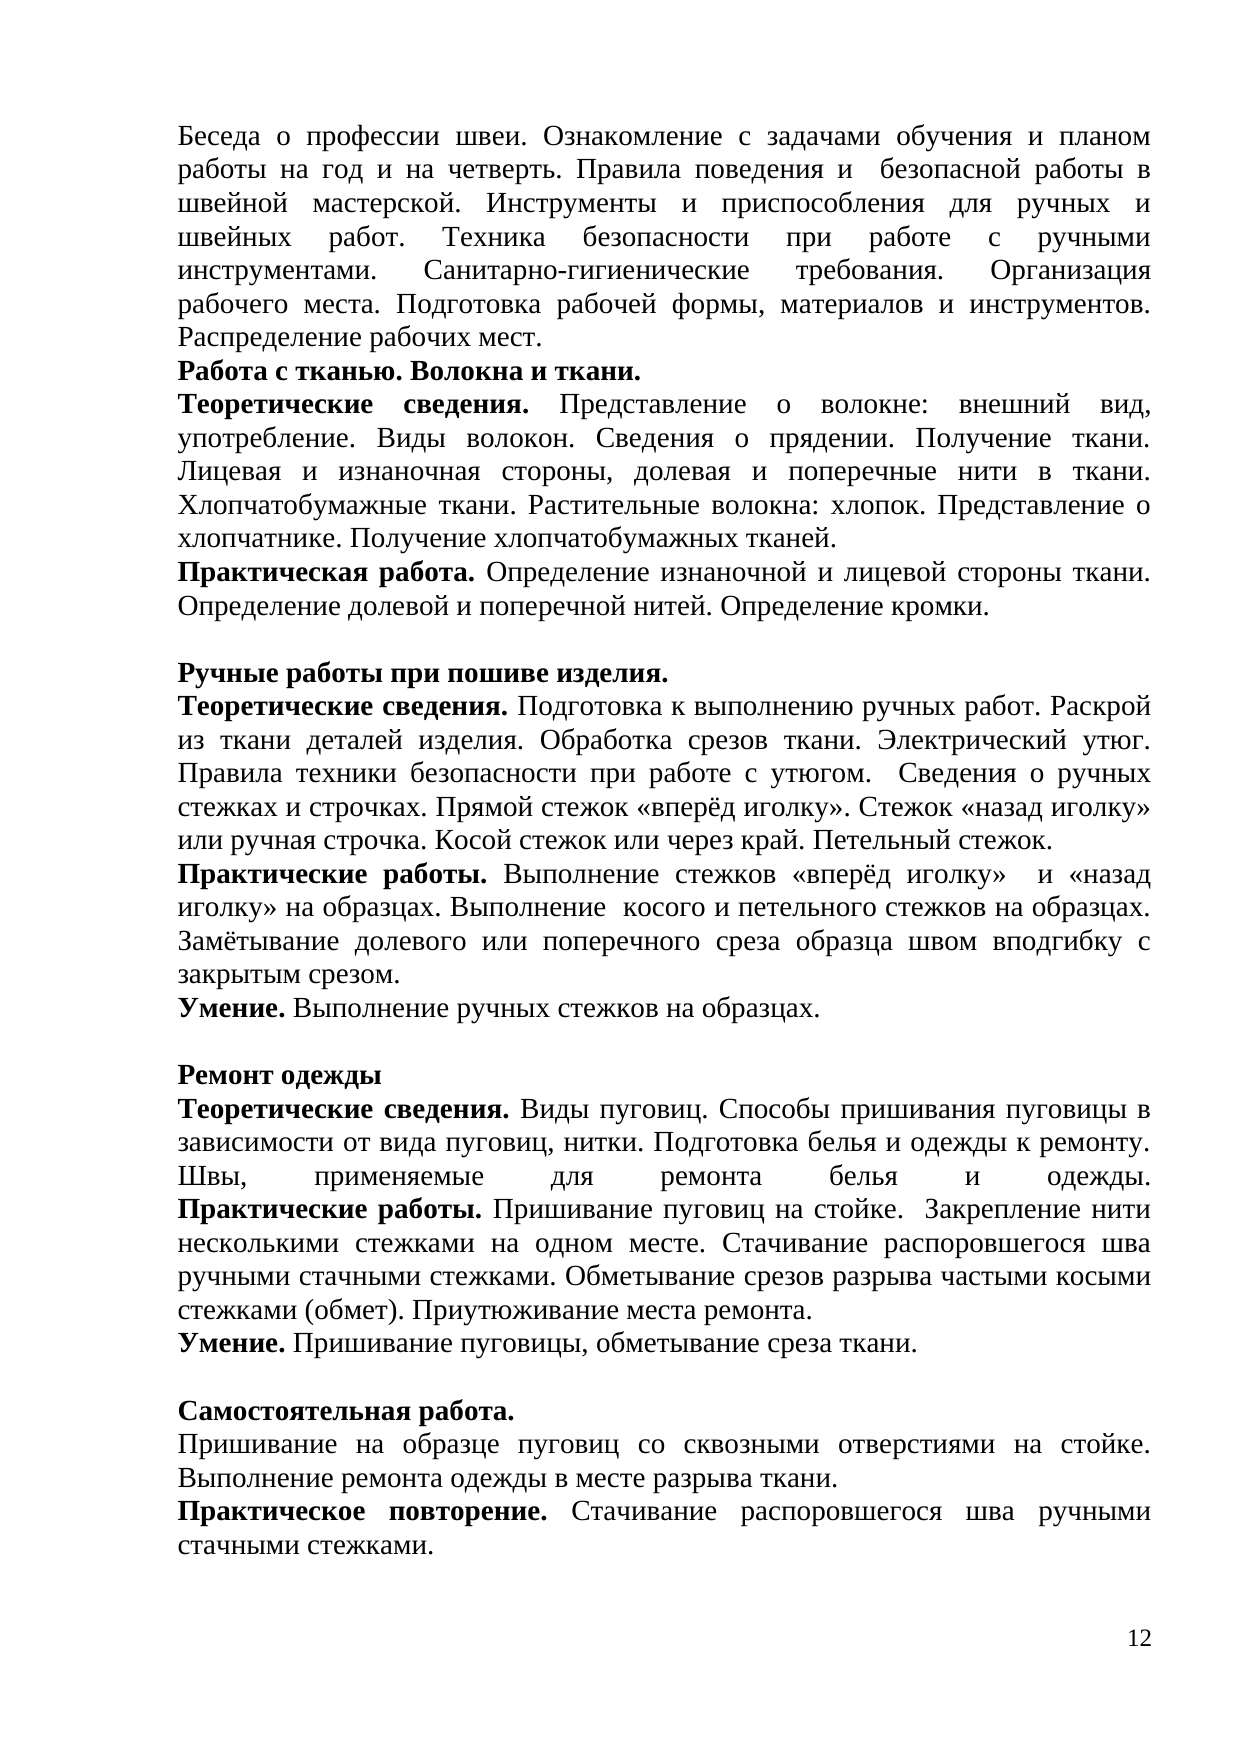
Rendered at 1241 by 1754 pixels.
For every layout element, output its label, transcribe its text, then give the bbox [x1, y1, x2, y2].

text Умение. Пришивание пуговицы, обметывание среза ткани. [177, 1326, 1152, 1359]
text Самостоятельная работа. [177, 1393, 1152, 1426]
text Беседа о профессии швеи. Ознакомление с задачами обучения и планом работы на год и на четверть. Правила поведения и безопасной работы в швейной мастерской. Инструменты и приспособления для ручных и швейных работ. Техника безопасности при работе с ручными инструментами. Санитарно-гигиенические требования. Организация рабочего места. Подготовка рабочей формы, материалов и инструментов. Распределение рабочих мест. [177, 118, 1152, 353]
text Умение. Выполнение ручных стежков на образцах. [177, 990, 1152, 1024]
text Работа с тканью. Волокна и ткани. [177, 353, 1152, 386]
text Ручные работы при пошиве изделия. [177, 655, 1152, 688]
text Теоретические сведения. Подготовка к выполнению ручных работ. Раскрой из ткани деталей изделия. Обработка срезов ткани. Электрический утюг. Правила техники безопасности при работе с утюгом. Сведения о ручных стежках и строчках. Прямой стежок «вперёд иголку». Стежок «назад иголку» или ручная строчка. Косой стежок или через край. Петельный стежок. [177, 688, 1152, 856]
text Ремонт одежды [177, 1057, 1152, 1091]
text Теоретические сведения. Виды пуговиц. Способы пришивания пуговицы в зависимости от вида пуговиц, нитки. Подготовка белья и одежды к ремонту. Швы, применяемые для ремонта белья и одежды. Практические работы. Пришивание пуговиц на стойке. Закрепление нити несколькими стежками на одном месте. Стачивание распоровшегося шва ручными стачными стежками. Обметывание срезов разрыва частыми косыми стежками (обмет). Приутюживание места ремонта. [177, 1091, 1152, 1326]
text Теоретические сведения. Представление о волокне: внешний вид, употребление. Виды волокон. Сведения о прядении. Получение ткани. Лицевая и изнаночная стороны, долевая и поперечные нити в ткани. Хлопчатобумажные ткани. Растительные волокна: хлопок. Представление о хлопчатнике. Получение хлопчатобумажных тканей. [177, 386, 1152, 554]
text Практическое повторение. Стачивание распоровшегося шва ручными стачными стежками. [177, 1493, 1152, 1560]
text Практические работы. Выполнение стежков «вперёд иголку» и «назад иголку» на образцах. Выполнение косого и петельного стежков на образцах. Замётывание долевого или поперечного среза образца швом вподгибку с закрытым срезом. [177, 856, 1152, 990]
text Пришивание на образце пуговиц со сквозными отверстиями на стойке. Выполнение ремонта одежды в месте разрыва ткани. [177, 1426, 1152, 1493]
text Практическая работа. Определение изнаночной и лицевой стороны ткани. Определение долевой и поперечной нитей. Определение кромки. [177, 554, 1152, 621]
